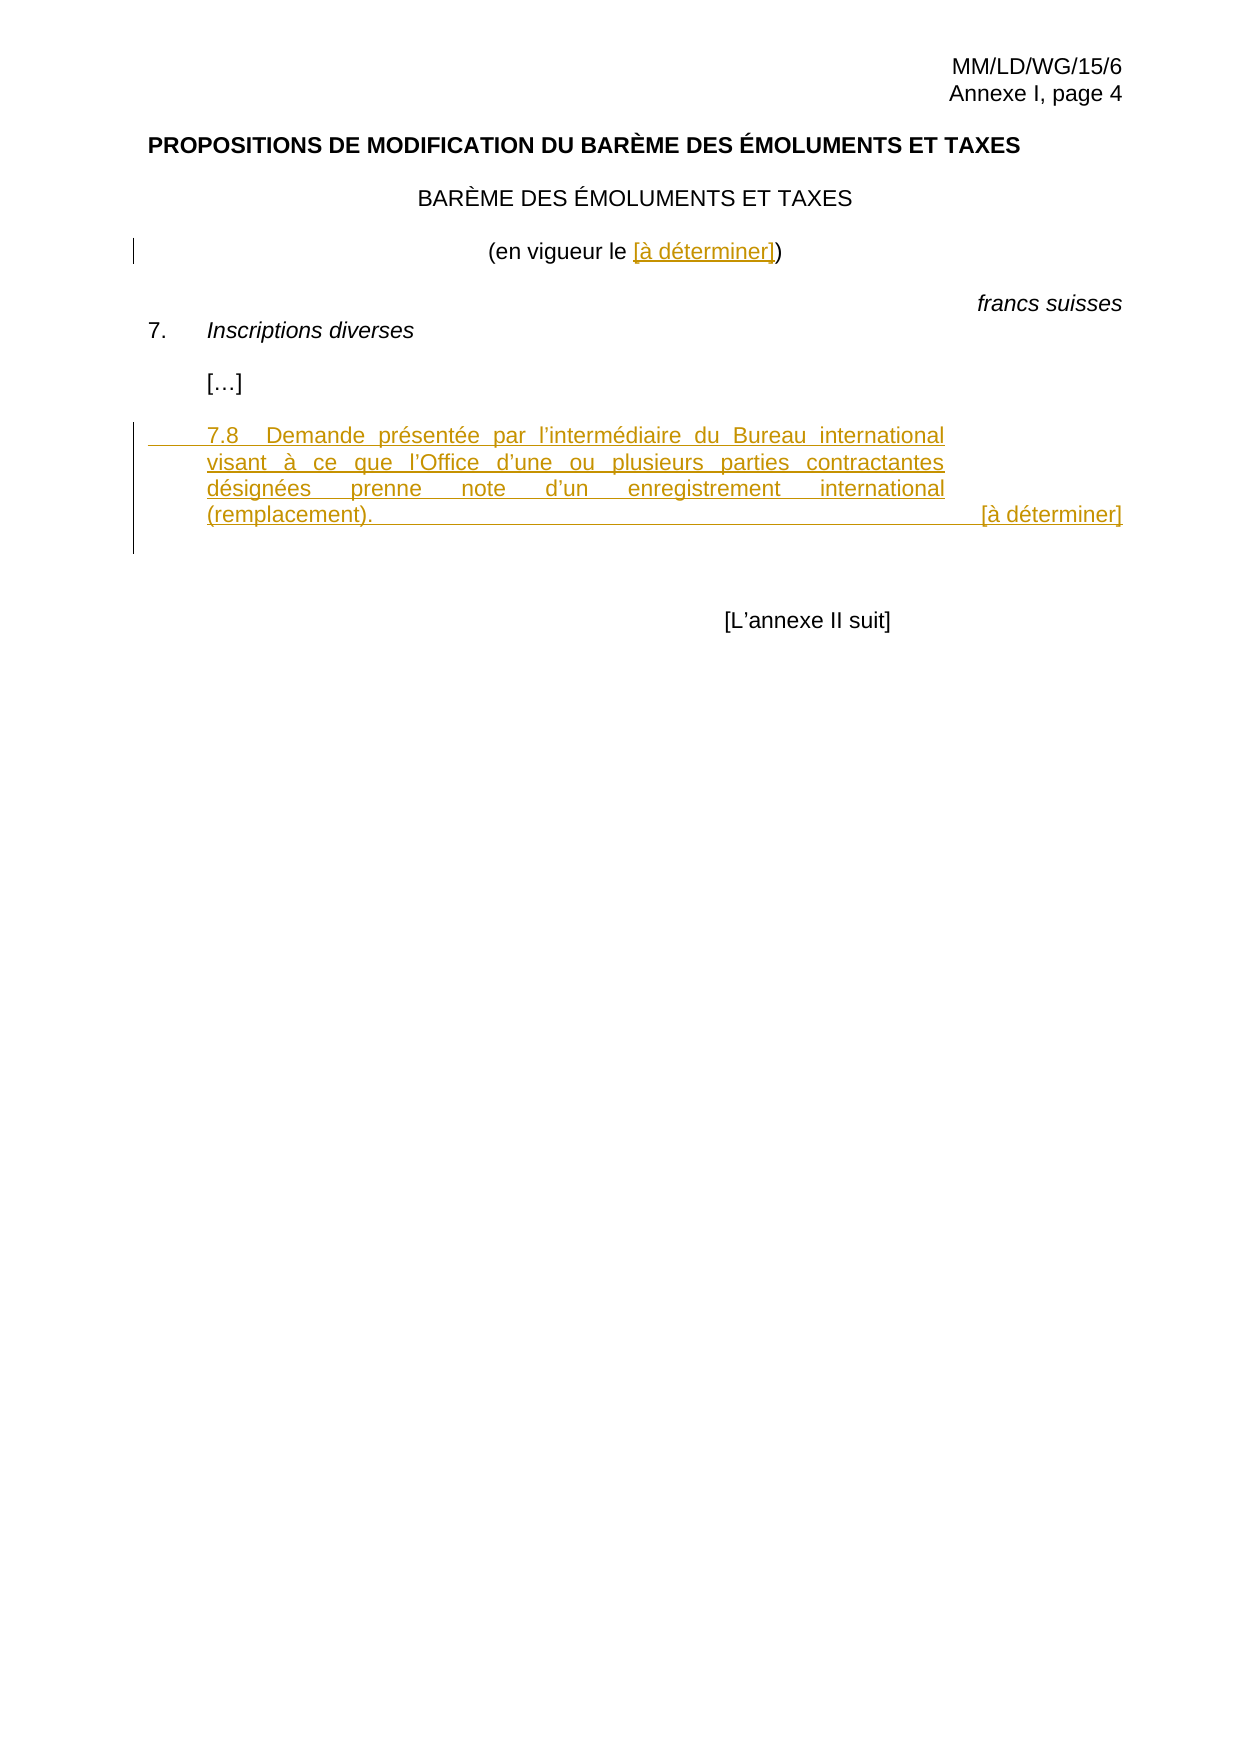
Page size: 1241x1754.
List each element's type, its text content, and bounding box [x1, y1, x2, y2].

text francs suisses [148, 290, 1122, 317]
text [L’annexe II suit] [724, 607, 1122, 633]
text (en vigueur le ) [148, 238, 1122, 264]
text 7. Inscriptions diverses [148, 317, 945, 343]
text PROPOSITIONS DE MODIFICATION DU BARÈME DES ÉMOLUMENTS ET TAXES [148, 132, 1122, 158]
text BARÈME DES ÉMOLUMENTS ET TAXES [148, 185, 1122, 211]
text […] [148, 369, 1122, 396]
